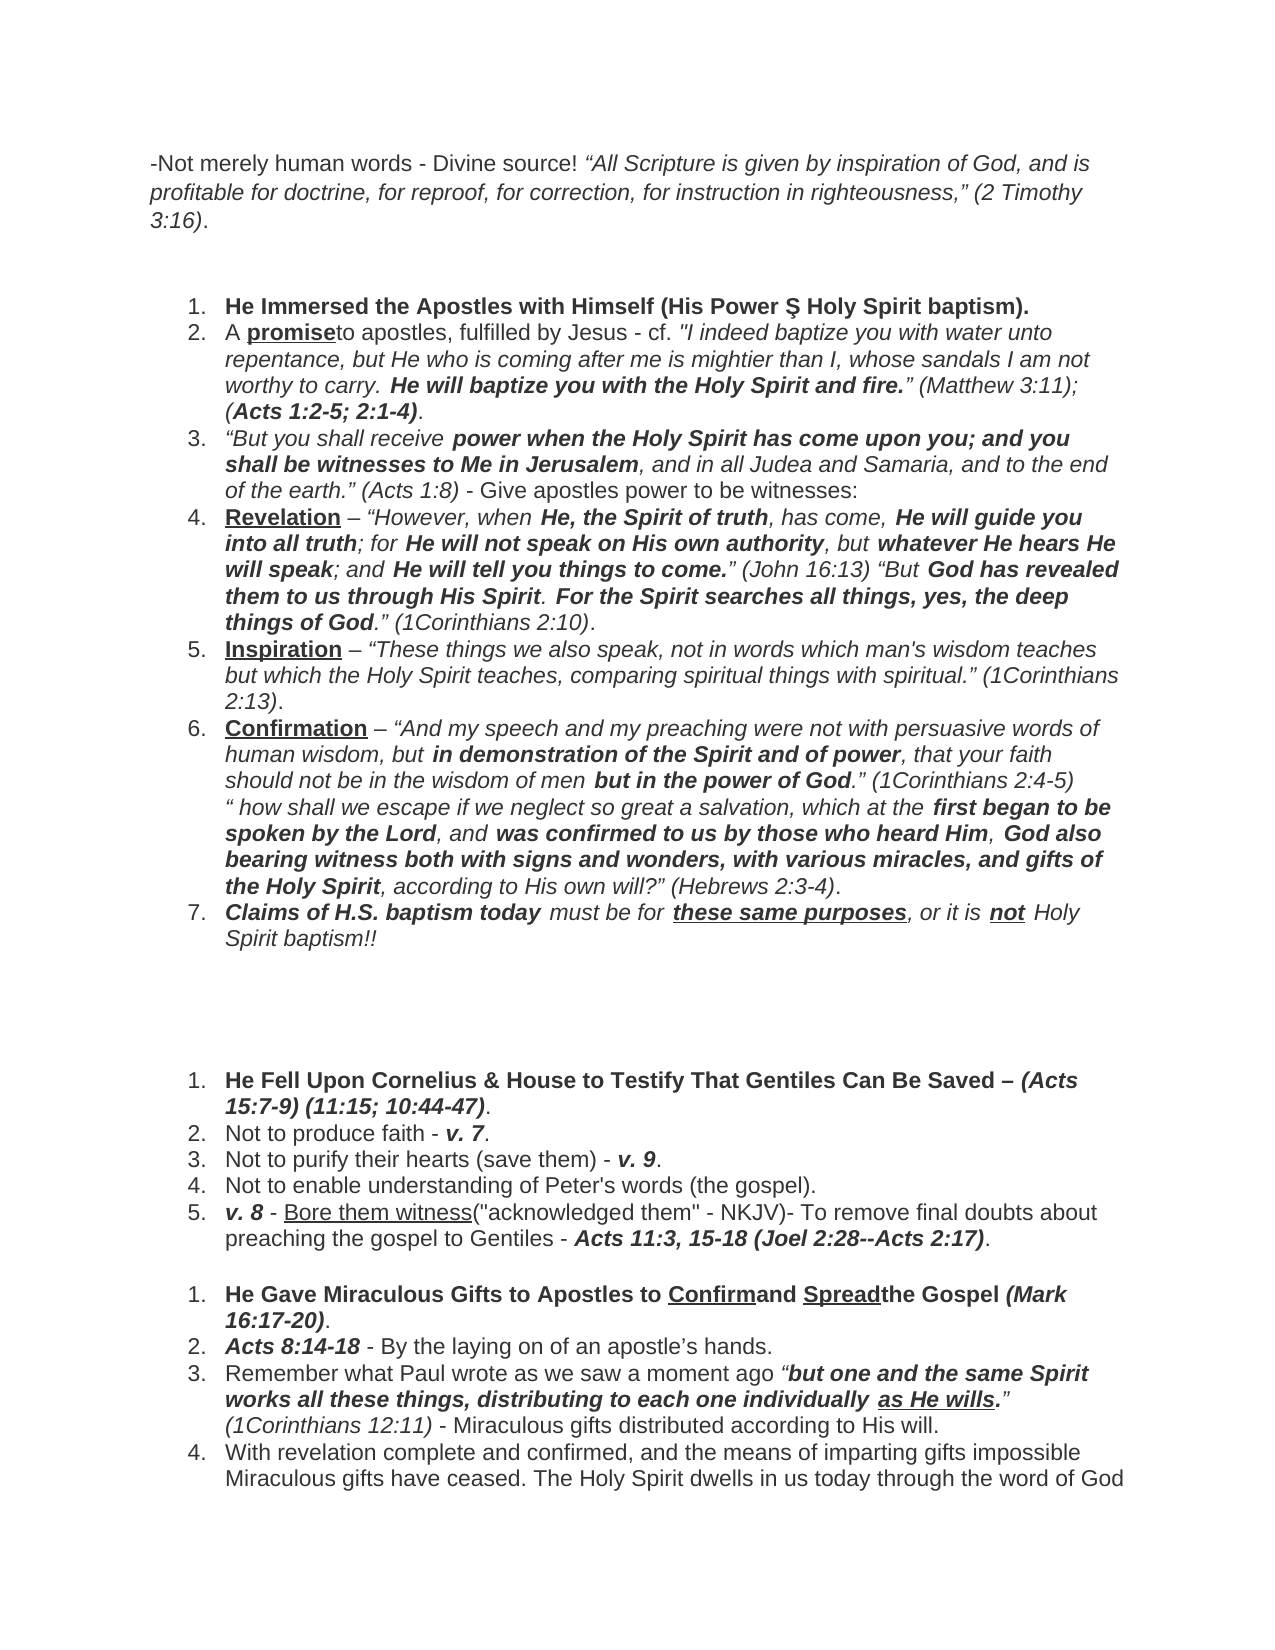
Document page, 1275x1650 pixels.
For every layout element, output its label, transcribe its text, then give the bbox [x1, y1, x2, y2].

list v. 8 - Bore them witness("acknowledged them" - NKJV)- To remove final doubts about preaching the gospel to Gentiles - Acts 11:3, 15-18 (Joel 2:28--Acts 2:17). [187, 1199, 1125, 1251]
list Confirmation – “And my speech and my preaching were not with persuasive words of human wisdom, but in demonstration of the Spirit and of power, that your faith should not be in the wisdom of men but in the power of God.” (1Corinthians 2:4-5) “ how shall we escape if we neglect so great a salvation, which at the first began to be spoken by the Lord, and was confirmed to us by those who heard Him, God also bearing witness both with signs and wonders, with various miracles, and gifts of the Holy Spirit, according to His own will?” (Hebrews 2:3-4). [187, 714, 1125, 899]
list He Fell Upon Cornelius & House to Testify That Gentiles Can Be Saved – (Acts 15:7-9) (11:15; 10:44-47). [187, 1067, 1125, 1120]
text -Not merely human words - Divine source! “All Scripture is given by inspiration of God, and is profitable for doctrine, for reproof, for correction, for instruction in righteousness,” (2 Timothy 3:16). [150, 150, 1125, 233]
list Inspiration – “These things we also speak, not in words which man's wisdom teaches but which the Holy Spirit teaches, comparing spiritual things with spiritual.” (1Corinthians 2:13). [187, 636, 1125, 714]
list Not to purify their hearts (save them) - v. 9. [187, 1146, 1125, 1172]
list Not to produce faith - v. 7. [187, 1120, 1125, 1146]
list Claims of H.S. baptism today must be for these same purposes, or it is not Holy Spirit baptism!! [187, 899, 1125, 952]
list He Immersed the Apostles with Himself (His Power Ş Holy Spirit baptism). [187, 293, 1125, 319]
list Remember what Paul wrote as we saw a moment ago “but one and the same Spirit works all these things, distributing to each one individually as He wills.” (1Corinthians 12:11) - Miraculous gifts distributed according to His will. [187, 1360, 1125, 1439]
list A promiseto apostles, fulfilled by Jesus - cf. "I indeed baptize you with water unto repentance, but He who is coming after me is mightier than I, whose sandals I am not worthy to carry. He will baptize you with the Holy Spirit and fire.” (Matthew 3:11); (Acts 1:2-5; 2:1-4). [187, 319, 1125, 425]
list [187, 1439, 1125, 1491]
list Acts 8:14-18 - By the laying on of an apostle’s hands. [187, 1333, 1125, 1360]
list He Gave Miraculous Gifts to Apostles to Confirmand Spreadthe Gospel (Mark 16:17-20). [187, 1281, 1125, 1333]
list “But you shall receive power when the Holy Spirit has come upon you; and you shall be witnesses to Me in Jerusalem, and in all Judea and Samaria, and to the end of the earth.” (Acts 1:8) - Give apostles power to be witnesses: [187, 425, 1125, 504]
list Not to enable understanding of Peter's words (the gospel). [187, 1172, 1125, 1199]
list Revelation – “However, when He, the Spirit of truth, has come, He will guide you into all truth; for He will not speak on His own authority, but whatever He hears He will speak; and He will tell you things to come.” (John 16:13) “But God has revealed them to us through His Spirit. For the Spirit searches all things, yes, the deep things of God.” (1Corinthians 2:10). [187, 504, 1125, 636]
